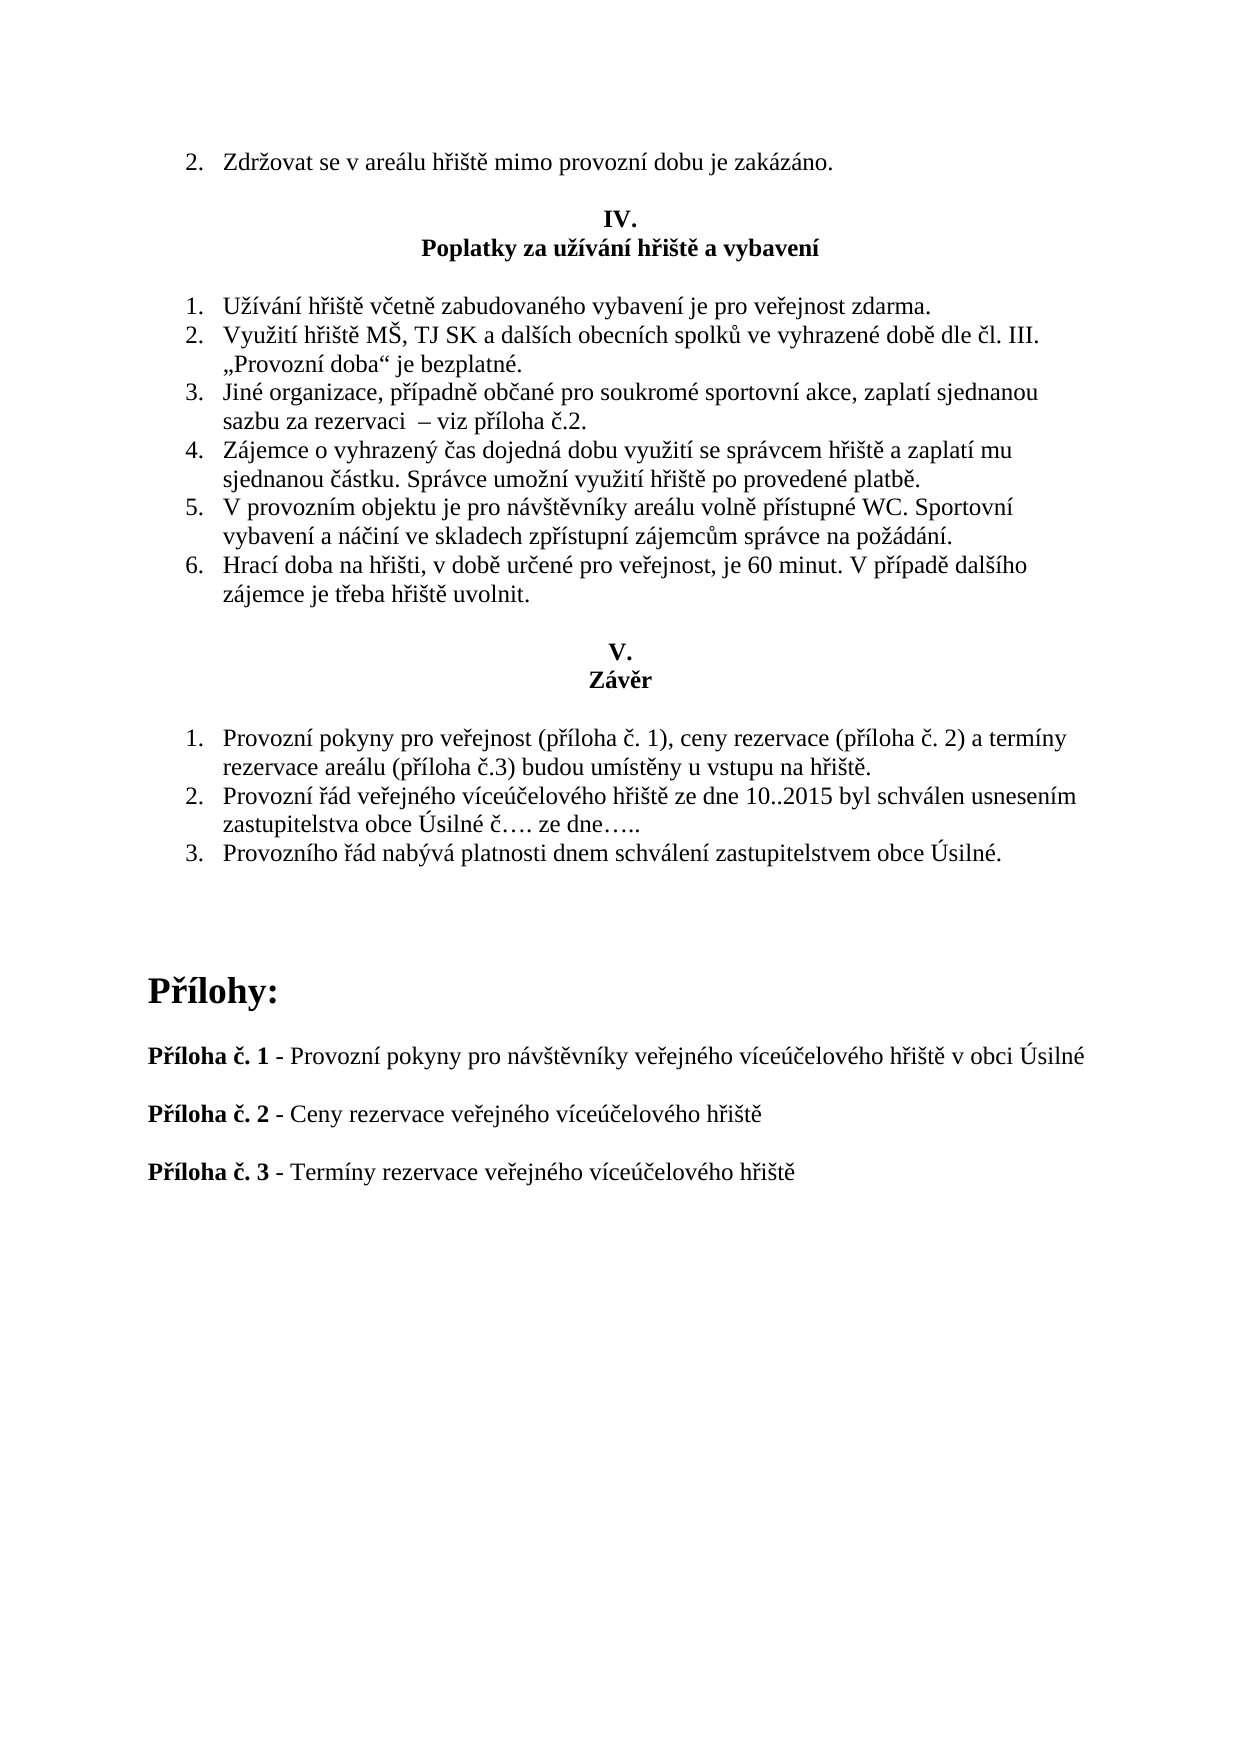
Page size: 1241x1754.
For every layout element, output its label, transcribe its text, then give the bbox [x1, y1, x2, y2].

list Užívání hřiště včetně zabudovaného vybavení je pro veřejnost zdarma. [185, 291, 1093, 320]
text Příloha č. 3 - Termíny rezervace veřejného víceúčelového hřiště [148, 1157, 1093, 1185]
list V provozním objektu je pro návštěvníky areálu volně přístupné WC. Sportovní vybavení a náčiní ve skladech zpřístupní zájemcům správce na požádání. [185, 492, 1093, 550]
list Jiné organizace, případně občané pro soukromé sportovní akce, zaplatí sjednanou sazbu za rezervaci – viz příloha č.2. [185, 377, 1093, 435]
list Hrací doba na hřišti, v době určené pro veřejnost, je 60 minut. V případě dalšího zájemce je třeba hřiště uvolnit. [185, 550, 1093, 607]
list Provozní pokyny pro veřejnost (příloha č. 1), ceny rezervace (příloha č. 2) a termíny rezervace areálu (příloha č.3) budou umístěny u vstupu na hřiště. [185, 723, 1093, 781]
text IV. Poplatky za užívání hřiště a vybavení [148, 204, 1093, 262]
text V. Závěr [148, 637, 1093, 694]
list Využití hřiště MŠ, TJ SK a dalších obecních spolků ve vyhrazené době dle čl. III. „Provozní doba“ je bezplatné. [185, 320, 1093, 377]
list Provozního řád nabývá platnosti dnem schválení zastupitelstvem obce Úsilné. [185, 838, 1093, 867]
text Příloha č. 1 - Provozní pokyny pro návštěvníky veřejného víceúčelového hřiště v obci Úsilné [148, 1041, 1093, 1069]
list Zdržovat se v areálu hřiště mimo provozní dobu je zakázáno. [185, 147, 1093, 175]
list Provozní řád veřejného víceúčelového hřiště ze dne 10..2015 byl schválen usnesením zastupitelstva obce Úsilné č…. ze dne….. [185, 781, 1093, 838]
text Příloha č. 2 - Ceny rezervace veřejného víceúčelového hřiště [148, 1099, 1093, 1127]
text Přílohy: [148, 968, 1093, 1012]
list Zájemce o vyhrazený čas dojedná dobu využití se správcem hřiště a zaplatí mu sjednanou částku. Správce umožní využití hřiště po provedené platbě. [185, 435, 1093, 492]
